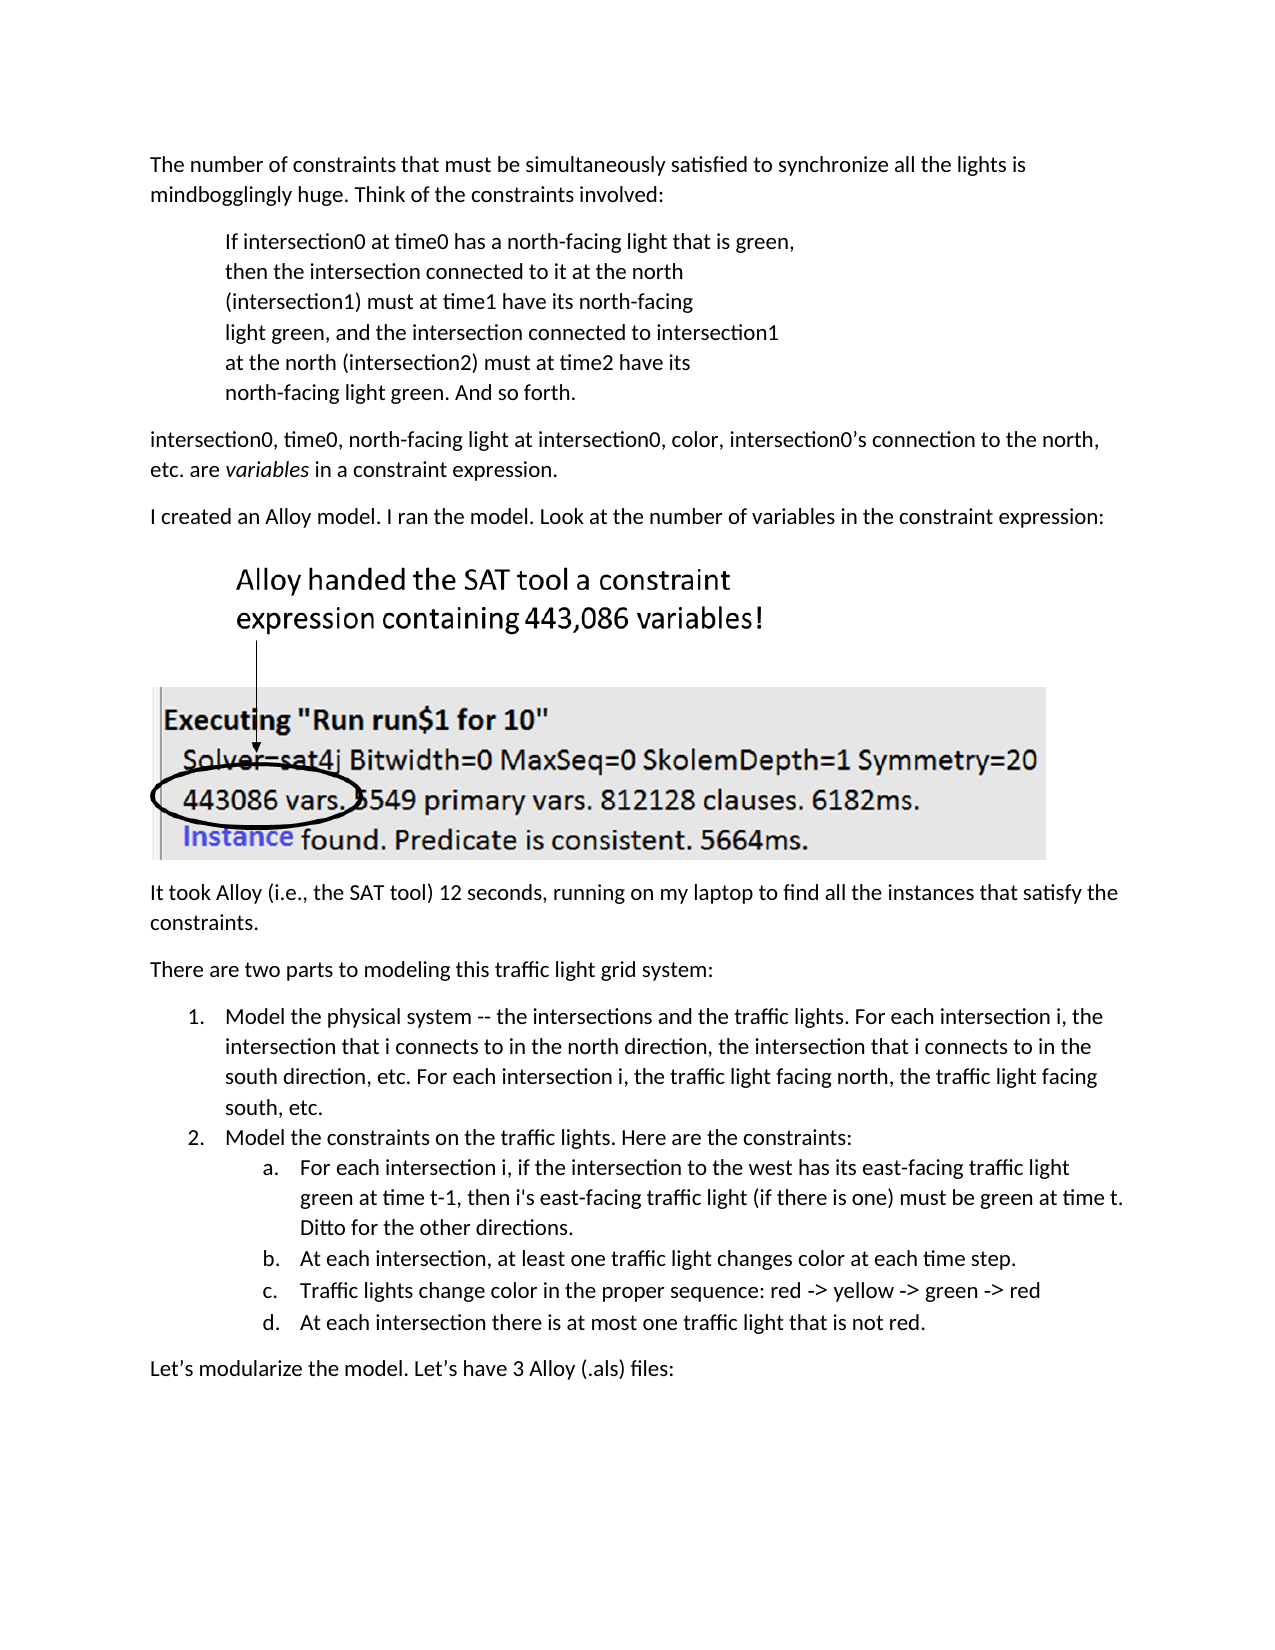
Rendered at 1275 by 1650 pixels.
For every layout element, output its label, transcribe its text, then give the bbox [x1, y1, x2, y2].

text There are two parts to modeling this traffic light grid system: [150, 955, 1125, 983]
list At each intersection, at least one traffic light changes color at each time step. [262, 1244, 1125, 1272]
list For each intersection i, if the intersection to the west has its east-facing traffic light green at time t-1, then i's east-facing traffic light (if there is one) must be green at time t. Ditto for the other directions. [262, 1153, 1125, 1242]
text I created an Alloy model. I ran the model. Look at the number of variables in the constraint expression: [150, 502, 1125, 530]
list Model the constraints on the traffic lights. Here are the constraints: [187, 1123, 1125, 1151]
text The number of constraints that must be simultaneously satisfied to synchronize all the lights is mindbogglingly huge. Think of the constraints involved: [150, 150, 1125, 208]
text Let’s modularize the model. Let’s have 3 Alloy (.als) files: [150, 1354, 1125, 1383]
text It took Alloy (i.e., the SAT tool) 12 seconds, running on my laptop to find all the instances that satisfy the constraints. [150, 878, 1125, 936]
text intersection0, time0, north-facing light at intersection0, color, intersection0’s connection to the north, etc. are variables in a constraint expression. [150, 425, 1125, 483]
text If intersection0 at time0 has a north-facing light that is green, then the intersection connected to it at the north (intersection1) must at time1 have its north-facing light green, and the intersection connected to intersection1 at the north (intersection2) must at time2 have its north-facing light green. And so forth. [150, 227, 1125, 406]
picture [150, 548, 1047, 860]
list Traffic lights change color in the proper sequence: red -> yellow -> green -> red [262, 1274, 1125, 1305]
list Model the physical system -- the intersections and the traffic lights. For each intersection i, the intersection that i connects to in the north direction, the intersection that i connects to in the south direction, etc. For each intersection i, the traffic light facing north, the traffic light facing south, etc. [187, 1002, 1125, 1121]
list At each intersection there is at most one traffic light that is not red. [262, 1308, 1125, 1336]
